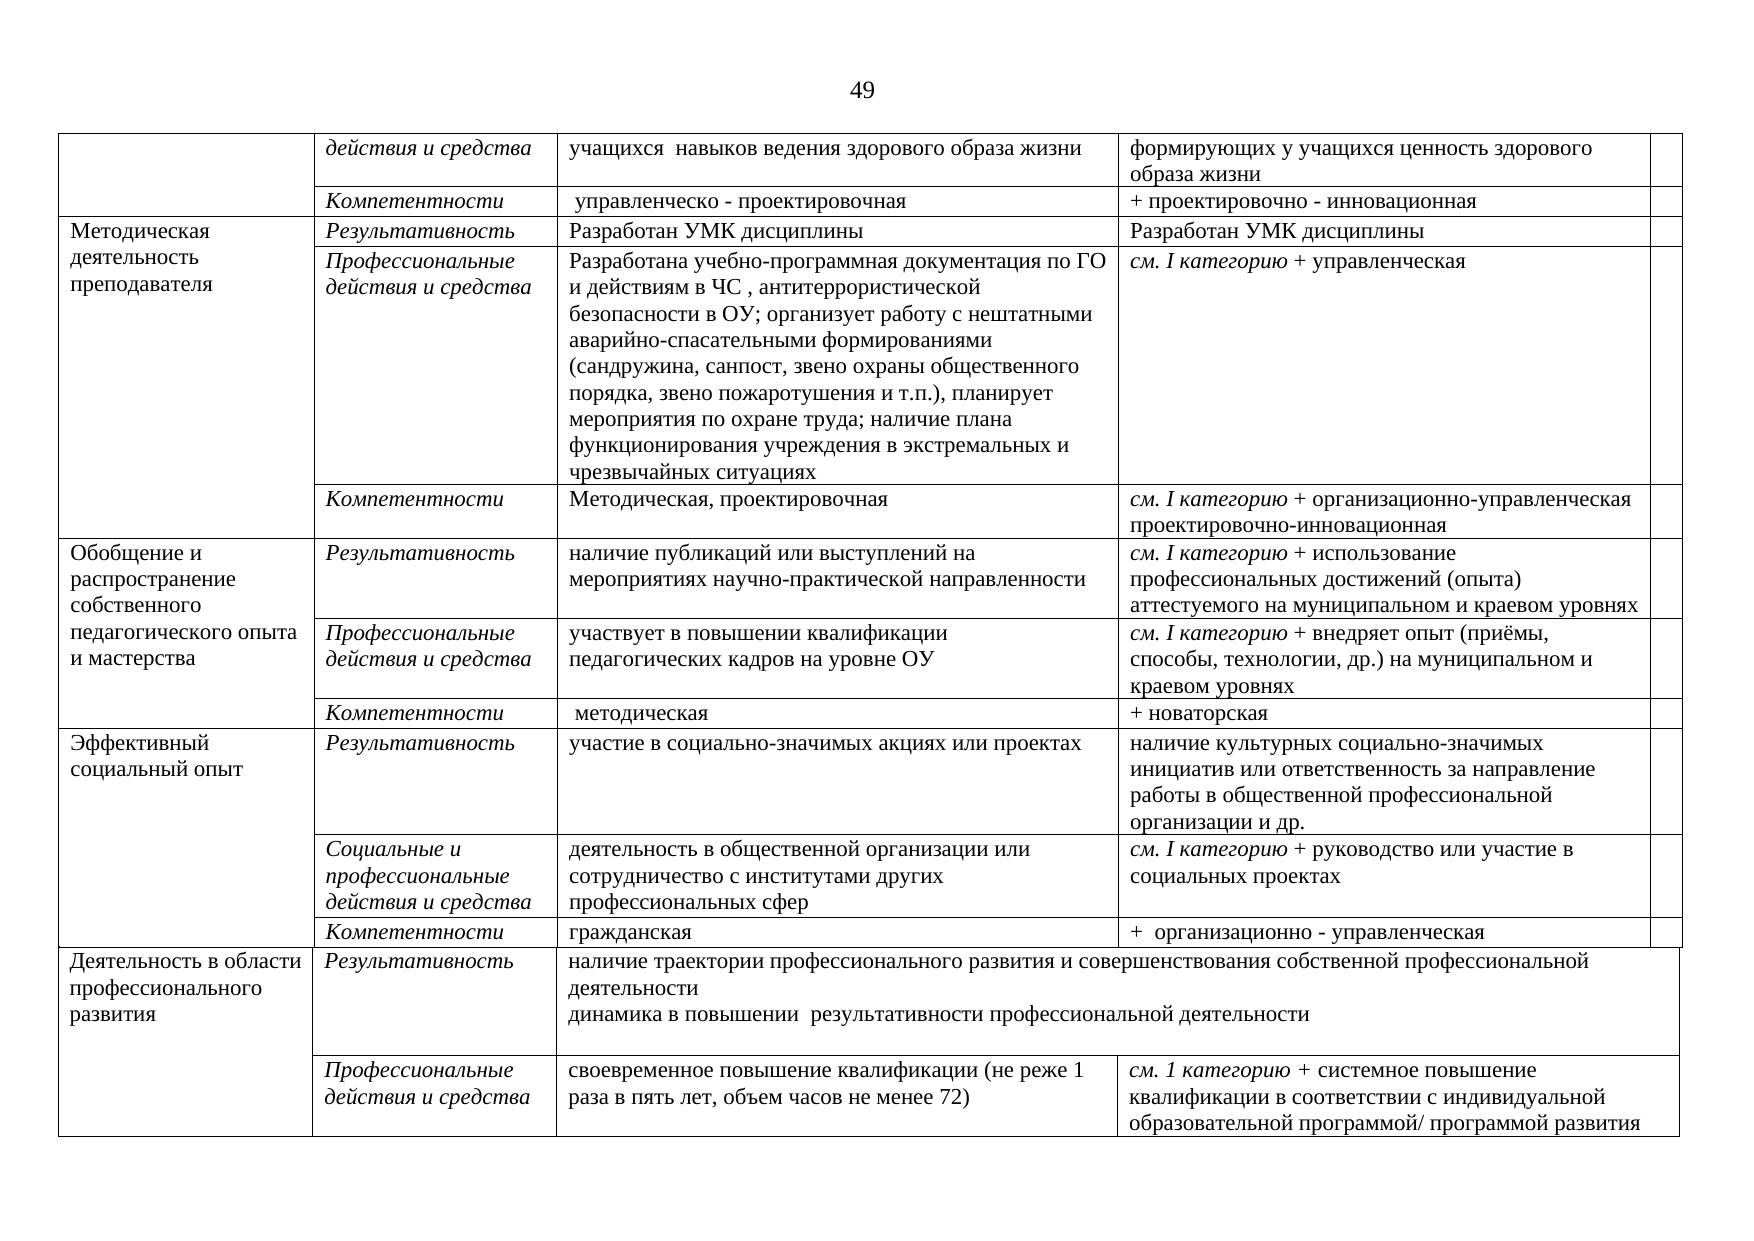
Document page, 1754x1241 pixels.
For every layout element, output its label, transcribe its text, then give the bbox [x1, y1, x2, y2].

table_cell Результативность [315, 729, 557, 834]
table_cell наличие траектории профессионального развития и совершенствования собственной профессиональной деятельности динамика в повышении результативности профессиональной деятельности [557, 948, 1679, 1055]
table_cell управленческо - проектировочная [558, 187, 1118, 216]
table_cell участие в социально-значимых акциях или проектах [558, 729, 1118, 834]
table_cell Эффективный социальный опыт [59, 729, 314, 947]
table_cell методическая [558, 699, 1118, 728]
table_cell гражданская [558, 918, 1118, 947]
table_cell [1651, 247, 1682, 484]
table_cell Компетентности [315, 187, 557, 216]
table_cell деятельность в общественной организации или сотрудничество с институтами других профессиональных сфер [558, 835, 1118, 917]
table_cell + новаторская [1119, 699, 1650, 728]
table_cell участвует в повышении квалификации педагогических кадров на уровне ОУ [558, 619, 1118, 698]
table_cell наличие культурных социально-значимых инициатив или ответственность за направление работы в общественной профессиональной организации и др. [1119, 729, 1650, 834]
table_cell Методическая, проектировочная [558, 485, 1118, 538]
table_cell [1651, 187, 1682, 216]
table_cell [1651, 217, 1682, 246]
table_cell [1651, 835, 1682, 917]
table_cell см. I категорию + внедряет опыт (приёмы, способы, технологии, др.) на муниципальном и краевом уровнях [1119, 619, 1650, 698]
table_cell см. I категорию + организационно-управленческая проектировочно-инновационная [1119, 485, 1650, 538]
table_cell [1651, 729, 1682, 834]
table_cell см. I категорию + использование профессиональных достижений (опыта) аттестуемого на муниципальном и краевом уровнях [1119, 539, 1650, 618]
table_cell Обобщение и распространение собственного педагогического опыта и мастерства [59, 539, 314, 728]
table_cell + организационно - управленческая [1119, 918, 1650, 947]
table_cell см. I категорию + руководство или участие в социальных проектах [1119, 835, 1650, 917]
table_cell Профессиональные действия и средства [315, 619, 557, 698]
table_cell Разработан УМК дисциплины [558, 217, 1118, 246]
table_cell [1651, 918, 1682, 947]
table_cell наличие публикаций или выступлений на мероприятиях научно-практической направленности [558, 539, 1118, 618]
table_cell Компетентности [315, 918, 557, 947]
table_cell [1651, 619, 1682, 698]
table_cell Разработана учебно-программная документация по ГО и действиям в ЧС , антитеррористической безопасности в ОУ; организует работу с нештатными аварийно-спасательными формированиями (сандружина, санпост, звено охраны общественного порядка, звено пожаротушения и т.п.), планирует мероприятия по охране труда; наличие плана функционирования учреждения в экстремальных и чрезвычайных ситуациях [558, 247, 1118, 484]
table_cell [1118, 1056, 1679, 1136]
table_cell Методическая деятельность преподавателя [59, 217, 314, 538]
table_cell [557, 1056, 1117, 1136]
table_cell Социальные и профессиональные действия и средства [315, 835, 557, 917]
table_cell Результативность [313, 948, 556, 1055]
table_cell [1651, 539, 1682, 618]
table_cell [1119, 134, 1650, 186]
table_cell [1651, 485, 1682, 538]
table_cell Компетентности [315, 699, 557, 728]
table_cell Разработан УМК дисциплины [1119, 217, 1650, 246]
table_cell Деятельность в области профессионального развития [59, 948, 312, 1136]
table_cell + проектировочно - инновационная [1119, 187, 1650, 216]
table_cell см. I категорию + управленческая [1119, 247, 1650, 484]
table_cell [558, 134, 1118, 186]
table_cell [315, 134, 557, 186]
table_cell Профессиональные действия и средства [315, 247, 557, 484]
table_cell Результативность [315, 539, 557, 618]
table_cell Результативность [315, 217, 557, 246]
table_cell [1651, 699, 1682, 728]
table_cell [1651, 134, 1682, 186]
table_cell Компетентности [315, 485, 557, 538]
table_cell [313, 1056, 556, 1136]
